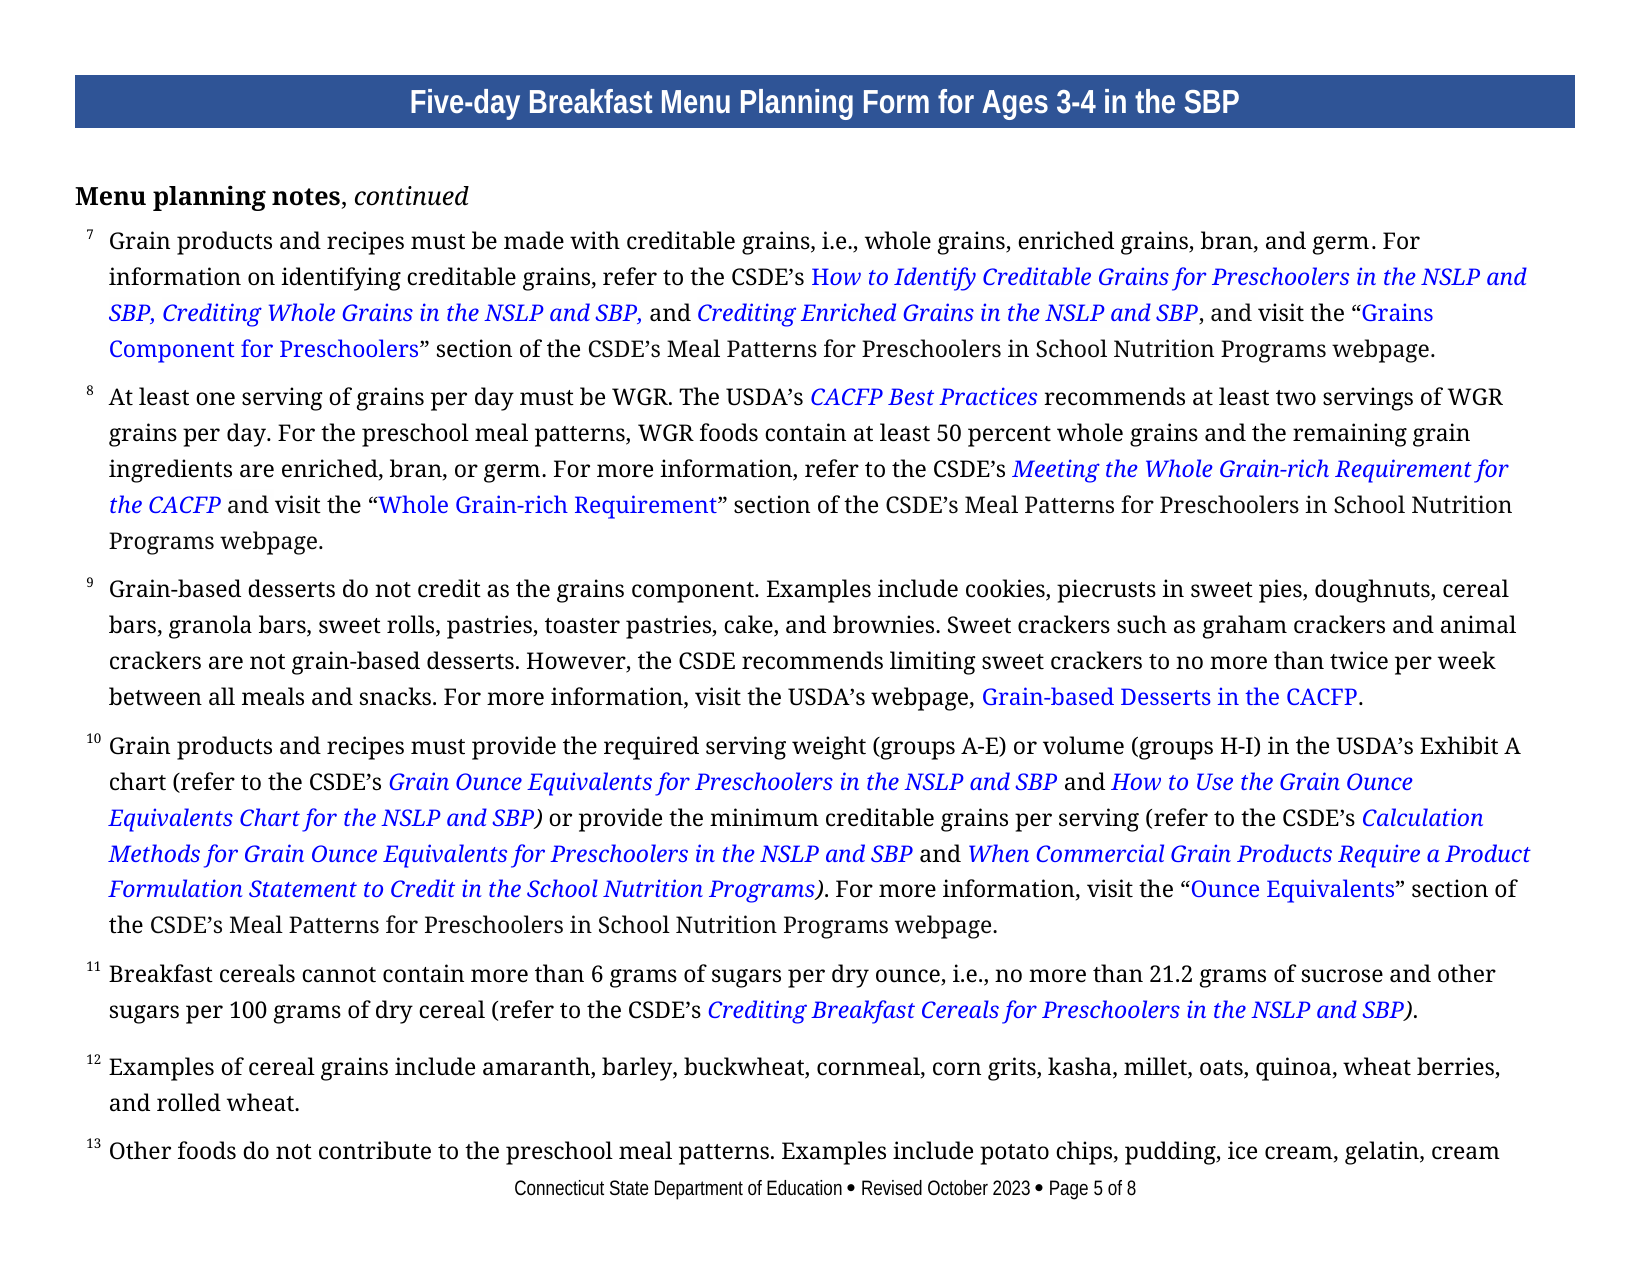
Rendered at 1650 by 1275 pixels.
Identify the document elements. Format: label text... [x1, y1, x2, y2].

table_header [75, 213, 1560, 1166]
text Menu planning notes, continued [75, 178, 1575, 212]
